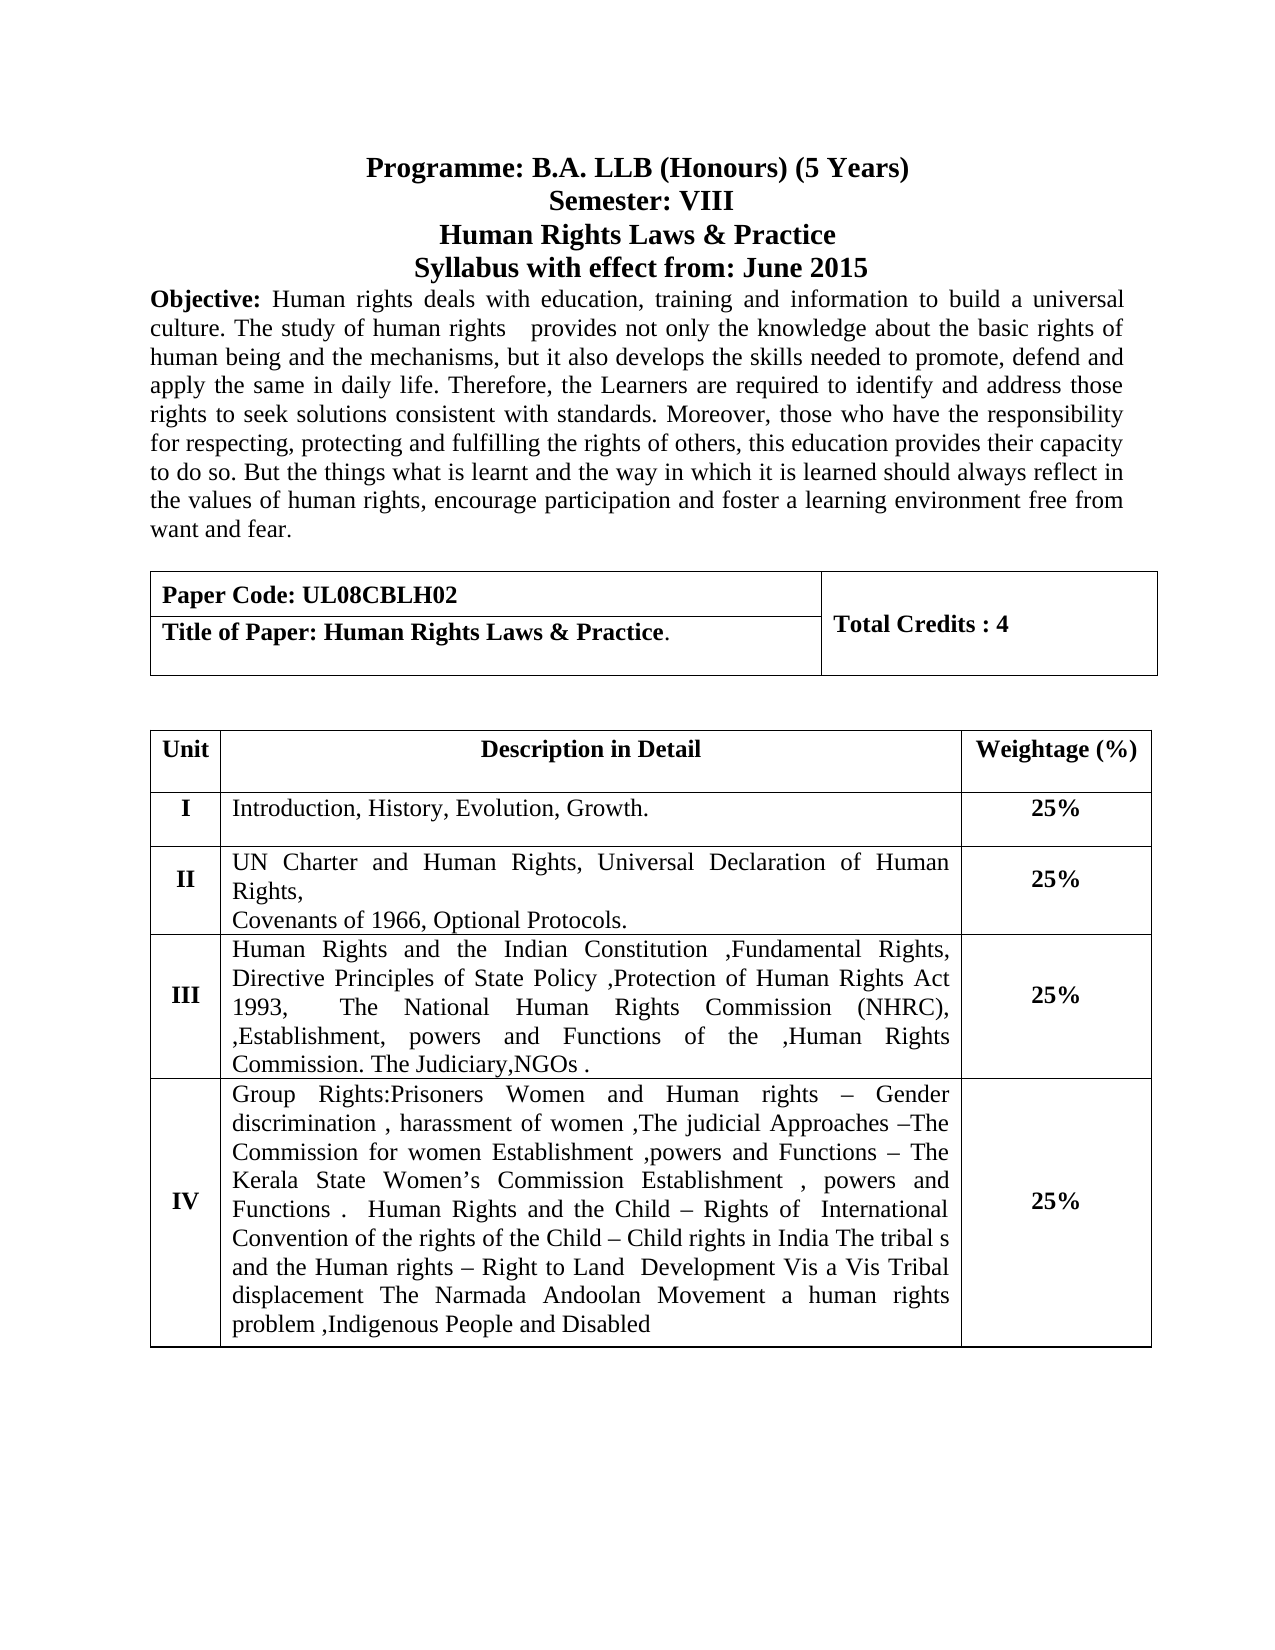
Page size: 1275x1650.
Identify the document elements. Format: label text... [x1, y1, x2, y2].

table_cell 25% [962, 793, 1151, 846]
text Syllabus with effect from: June 2015 [150, 251, 1125, 284]
table_cell Introduction, History, Evolution, Growth. [221, 793, 961, 846]
text Semester: VIII [150, 183, 1125, 217]
table_cell Title of Paper: Human Rights Laws & Practice. [151, 617, 821, 675]
text Human Rights Laws & Practice [150, 217, 1125, 251]
table_header Description in Detail [221, 731, 961, 792]
table_header Unit [151, 731, 220, 792]
table_cell III [151, 935, 220, 1078]
table_cell 25% [962, 1079, 1151, 1346]
table_header Weightage (%) [962, 731, 1151, 792]
text Programme: B.A. LLB (Honours) (5 Years) [150, 150, 1125, 183]
table_header Paper Code: UL08CBLH02 [151, 572, 821, 616]
table_header Total Credits : 4 [822, 572, 1157, 675]
table_cell 25% [962, 847, 1151, 933]
text Objective: Human rights deals with education, training and information to build a universal culture. The study of human rights provides not only the knowledge about the basic rights of human being and the mechanisms, but it also develops the skills needed to promote, defend and apply the same in daily life. Therefore, the Learners are required to identify and address those rights to seek solutions consistent with standards. Moreover, those who have the responsibility for respecting, protecting and fulfilling the rights of others, this education provides their capacity to do so. But the things what is learnt and the way in which it is learned should always reflect in the values of human rights, encourage participation and foster a learning environment free from want and fear. [150, 284, 1125, 543]
table_cell II [151, 847, 220, 933]
table_cell Group Rights:Prisoners Women and Human rights – Gender discrimination , harassment of women ,The judicial Approaches –The Commission for women Establishment ,powers and Functions – The Kerala State Women’s Commission Establishment , powers and Functions . Human Rights and the Child – Rights of International Convention of the rights of the Child – Child rights in India The tribal s and the Human rights – Right to Land Development Vis a Vis Tribal displacement The Narmada Andoolan Movement a human rights problem ,Indigenous People and Disabled [221, 1079, 961, 1346]
table_cell I [151, 793, 220, 846]
table_cell IV [151, 1079, 220, 1346]
table_cell Human Rights and the Indian Constitution ,Fundamental Rights, Directive Principles of State Policy ,Protection of Human Rights Act 1993, The National Human Rights Commission (NHRC), ,Establishment, powers and Functions of the ,Human Rights Commission. The Judiciary,NGOs . [221, 935, 961, 1078]
table_cell 25% [962, 935, 1151, 1078]
table_cell UN Charter and Human Rights, Universal Declaration of Human Rights, Covenants of 1966, Optional Protocols. [221, 847, 961, 933]
